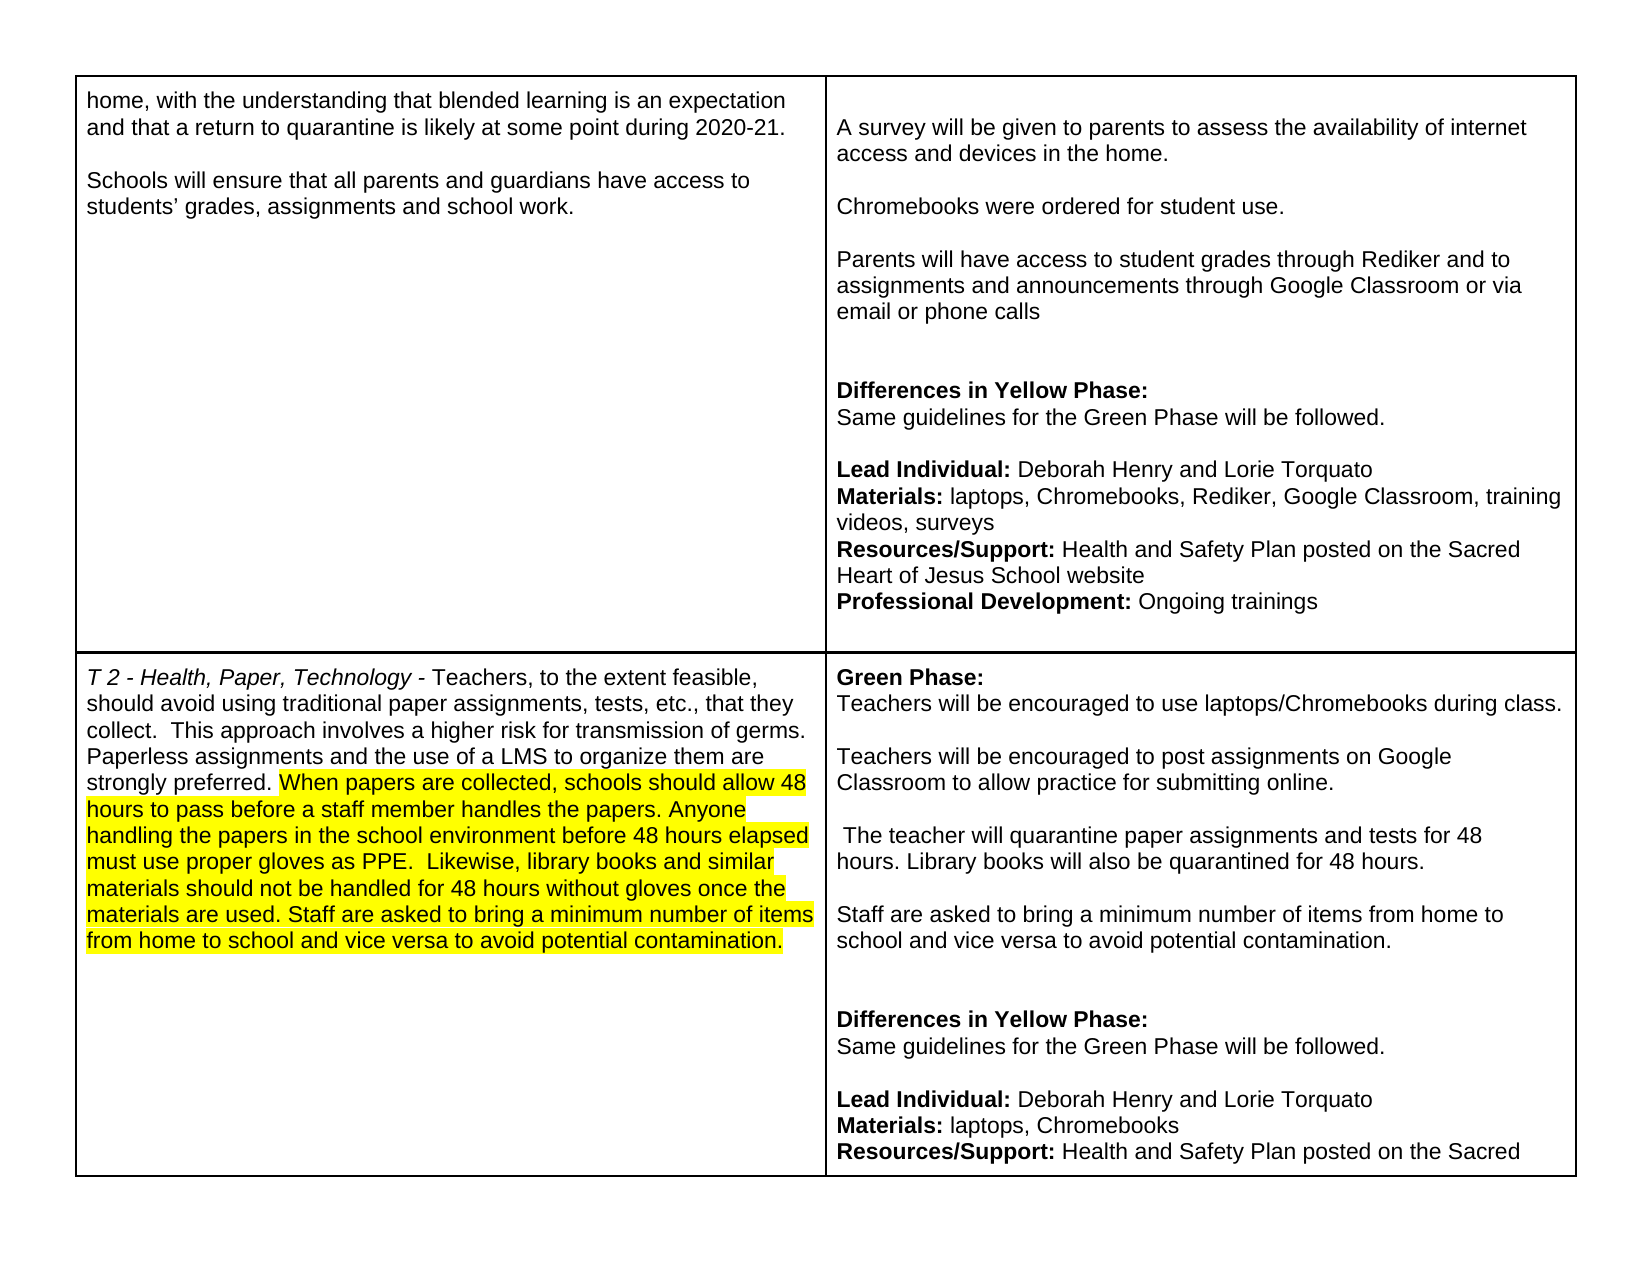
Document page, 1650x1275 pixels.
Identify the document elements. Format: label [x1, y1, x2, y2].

table_cell [827, 77, 1575, 651]
table_cell [77, 77, 825, 651]
table_cell [77, 654, 825, 1175]
table_cell [827, 654, 1575, 1175]
